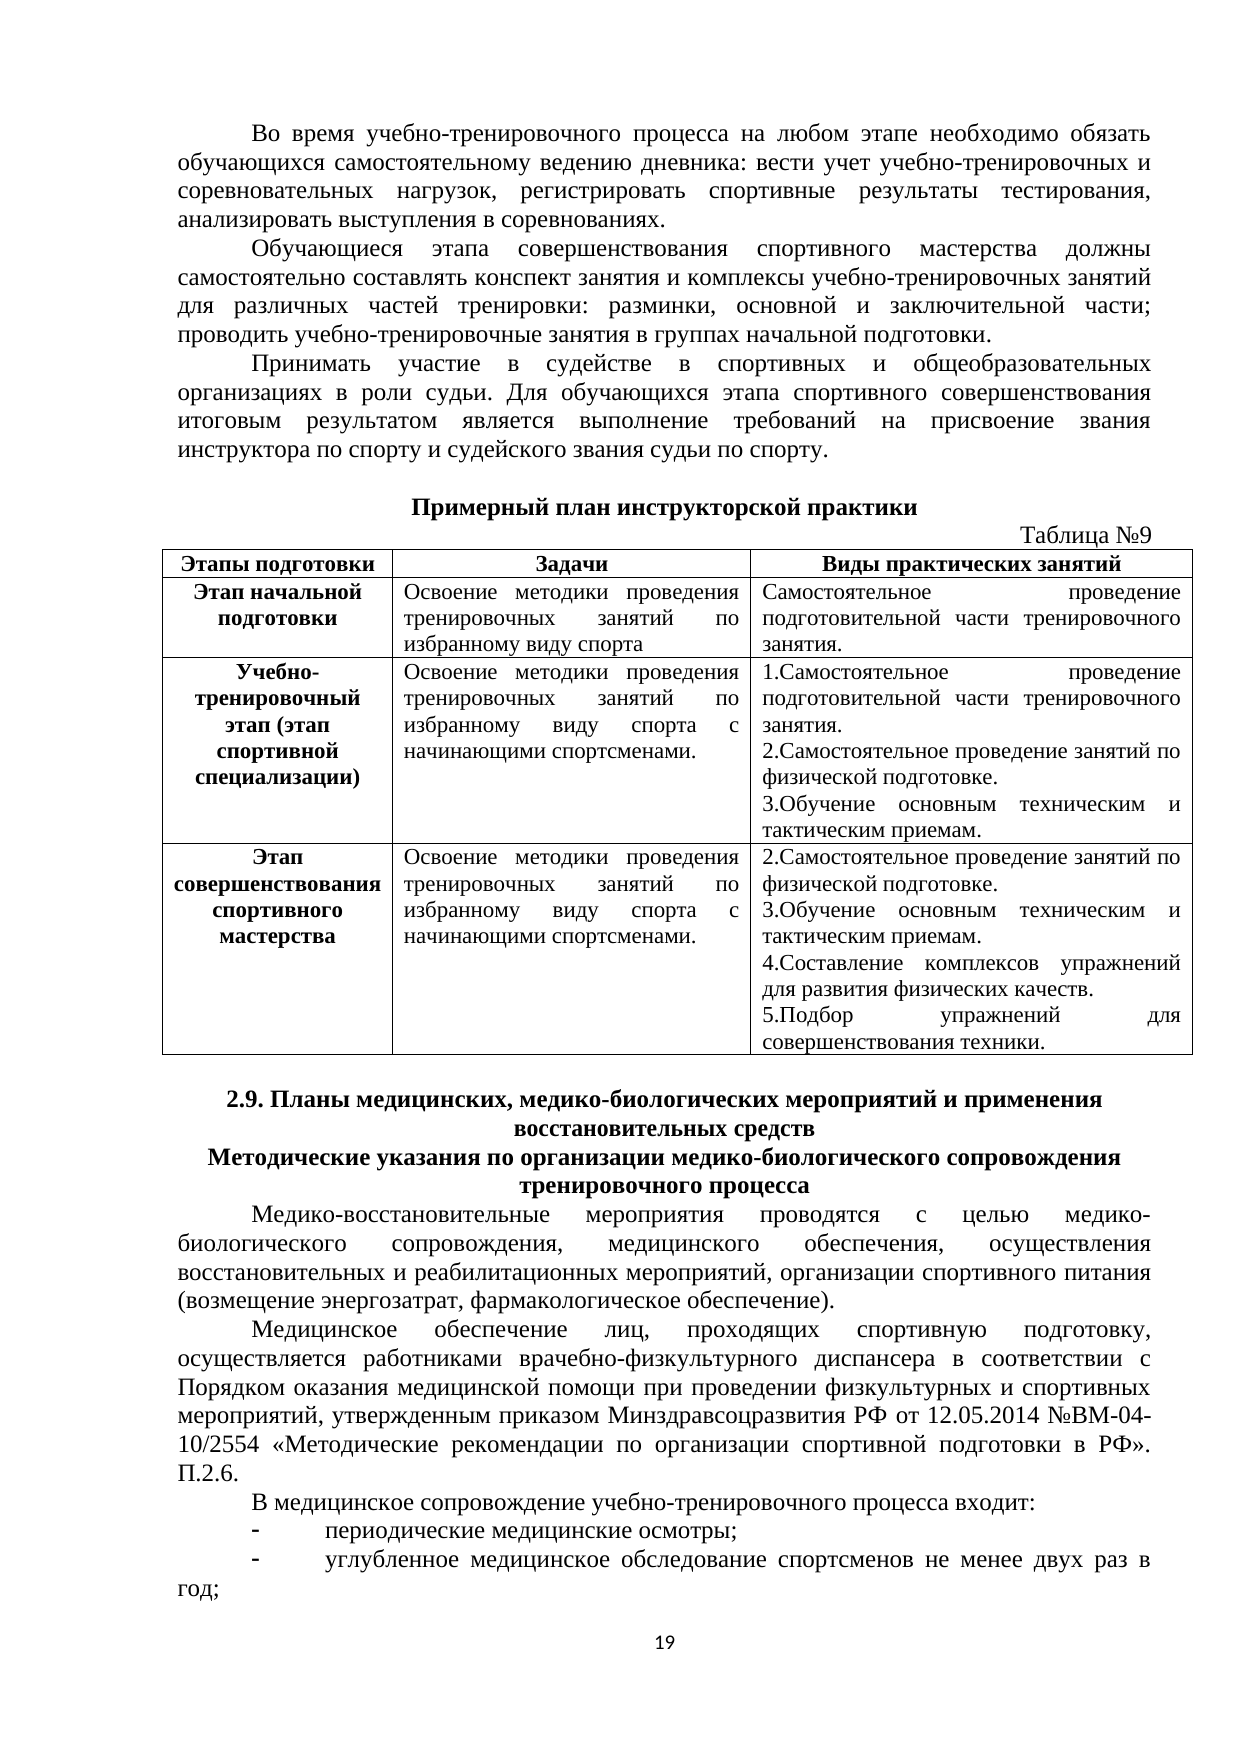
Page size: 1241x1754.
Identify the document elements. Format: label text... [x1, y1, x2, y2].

table_cell Освоение методики проведения тренировочных занятий по избранному виду спорта с начинающими спортсменами. [393, 658, 750, 842]
text Обучающиеся этапа совершенствования спортивного мастерства должны самостоятельно составлять конспект занятия и комплексы учебно-тренировочных занятий для различных частей тренировки: разминки, основной и заключительной части; проводить учебно-тренировочные занятия в группах начальной подготовки. [177, 233, 1152, 348]
text Принимать участие в судействе в спортивных и общеобразовательных организациях в роли судьи. Для обучающихся этапа спортивного совершенствования итоговым результатом является выполнение требований на присвоение звания инструктора по спорту и судейского звания судьи по спорту. [177, 348, 1152, 463]
table_cell Этап совершенствования спортивного мастерства [163, 844, 392, 1054]
text Таблица №9 [177, 521, 1152, 549]
table_cell Учебно-тренировочный этап (этап спортивной специализации) [163, 658, 392, 842]
text Медицинское обеспечение лиц, проходящих спортивную подготовку, осуществляется работниками врачебно-физкультурного диспансера в соответствии с Порядком оказания медицинской помощи при проведении физкультурных и спортивных мероприятий, утвержденным приказом Минздравсоцразвития РФ от 12.05.2014 №ВМ-04-10/2554 «Методические рекомендации по организации спортивной подготовки в РФ». П.2.6. [177, 1314, 1152, 1487]
table_header Виды практических занятий [751, 550, 1192, 577]
text Во время учебно-тренировочного процесса на любом этапе необходимо обязать обучающихся самостоятельному ведению дневника: вести учет учебно-тренировочных и соревновательных нагрузок, регистрировать спортивные результаты тестирования, анализировать выступления в соревнованиях. [177, 118, 1152, 233]
list углубленное медицинское обследование спортсменов не менее двух раз в год; [177, 1544, 1152, 1602]
text Методические указания по организации медико-биологического сопровождения тренировочного процесса [177, 1142, 1152, 1199]
table_cell 1.Самостоятельное проведение подготовительной части тренировочного занятия. 2.Самостоятельное проведение занятий по физической подготовке. 3.Обучение основным техническим и тактическим приемам. [751, 658, 1192, 842]
text Медико-восстановительные мероприятия проводятся с целью медико-биологического сопровождения, медицинского обеспечения, осуществления восстановительных и реабилитационных мероприятий, организации спортивного питания (возмещение энергозатрат, фармакологическое обеспечение). [177, 1199, 1152, 1314]
text 2.9. Планы медицинских, медико-биологических мероприятий и применения восстановительных средств [177, 1084, 1152, 1142]
table_cell Освоение методики проведения тренировочных занятий по избранному виду спорта [393, 578, 750, 657]
table_cell Освоение методики проведения тренировочных занятий по избранному виду спорта с начинающими спортсменами. [393, 844, 750, 1054]
table_header Этапы подготовки [163, 550, 392, 577]
list периодические медицинские осмотры; [177, 1515, 1152, 1544]
text В медицинское сопровождение учебно-тренировочного процесса входит: [177, 1487, 1152, 1515]
table_cell 2.Самостоятельное проведение занятий по физической подготовке. 3.Обучение основным техническим и тактическим приемам. 4.Составление комплексов упражнений для развития физических качеств. 5.Подбор упражнений для совершенствования техники. [751, 844, 1192, 1054]
text Примерный план инструкторской практики [177, 492, 1152, 521]
table_cell Самостоятельное проведение подготовительной части тренировочного занятия. [751, 578, 1192, 657]
table_cell Этап начальной подготовки [163, 578, 392, 657]
table_header Задачи [393, 550, 750, 577]
